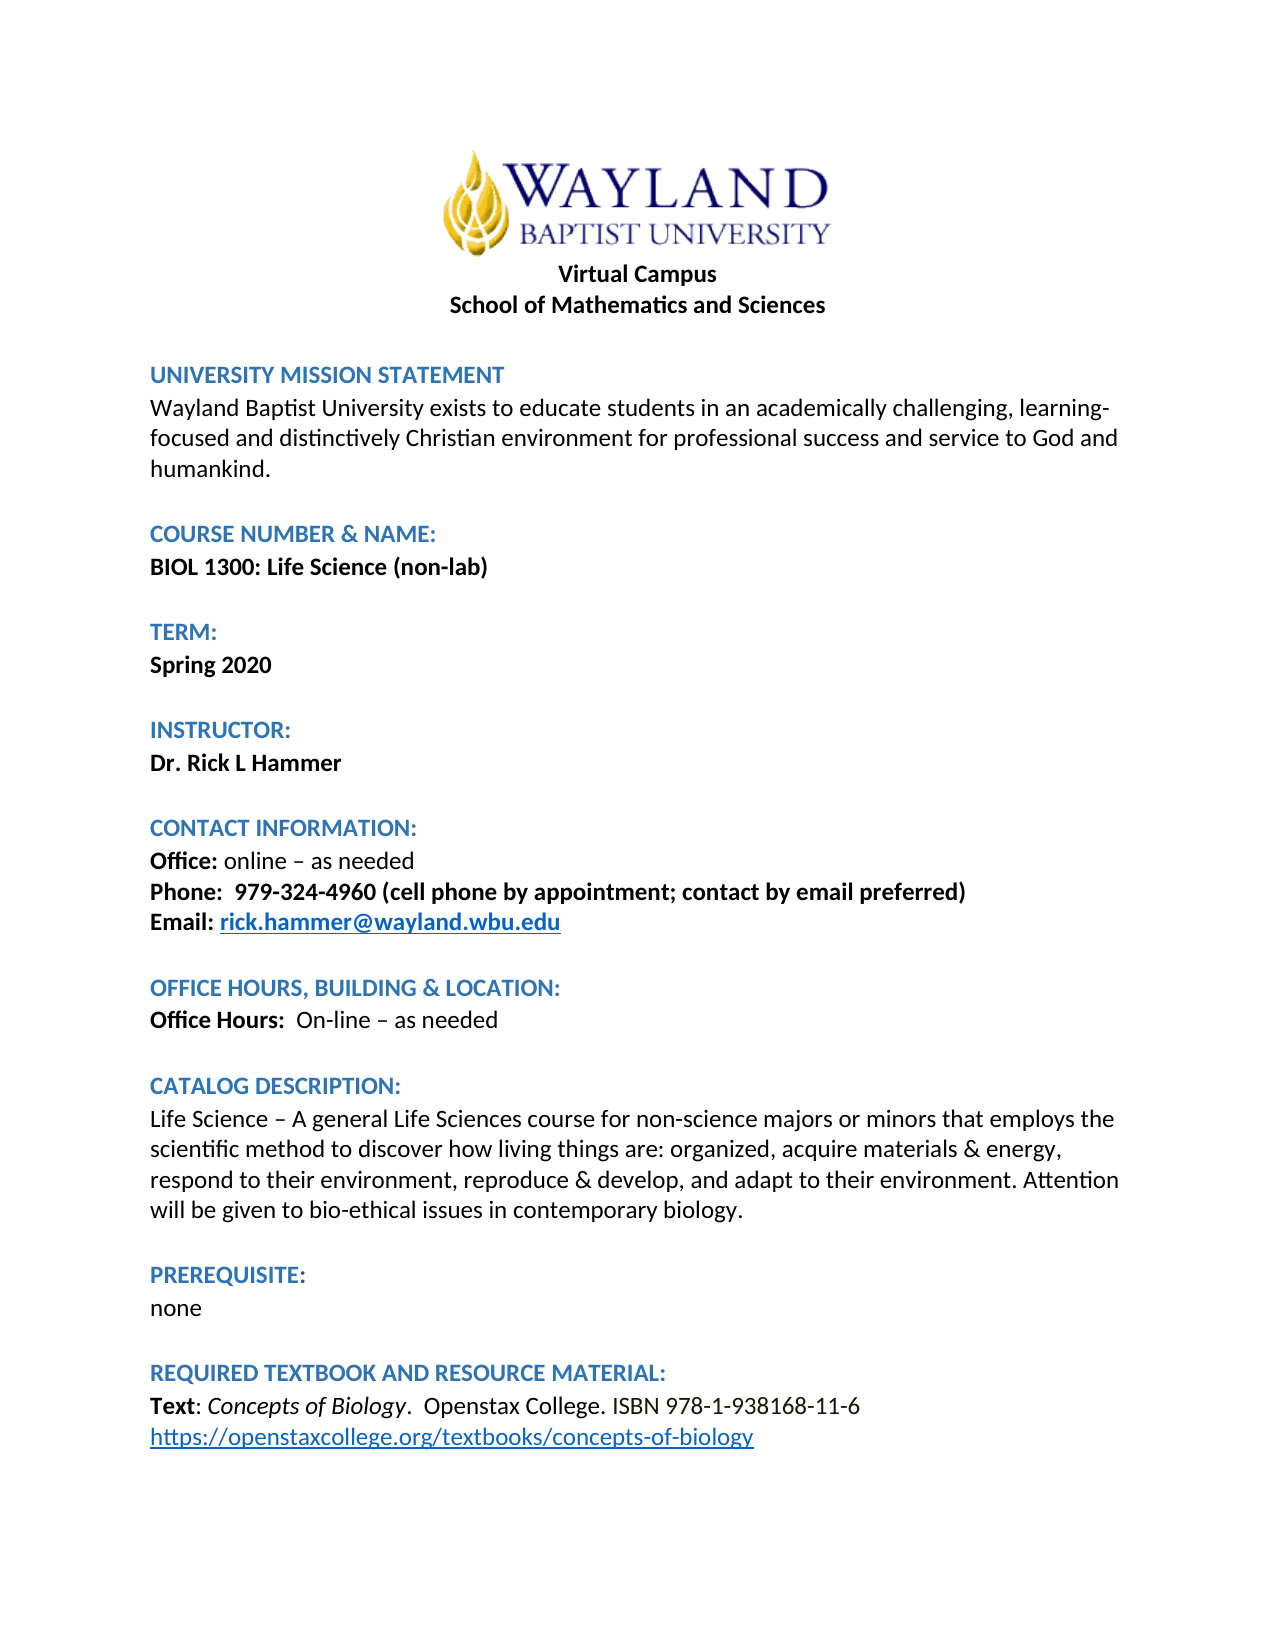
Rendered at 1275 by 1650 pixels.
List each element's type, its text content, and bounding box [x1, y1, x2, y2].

text Phone: 979-324-4960 (cell phone by appointment; contact by email preferred) [150, 876, 1125, 906]
text Wayland Baptist University exists to educate students in an academically challenging, learning-focused and distinctively Christian environment for professional success and service to God and humankind. [150, 392, 1125, 483]
text Email: rick.hammer@wayland.wbu.edu [150, 906, 1125, 937]
text Life Science – A general Life Sciences course for non-science majors or minors that employs the scientific method to discover how living things are: organized, acquire materials & energy, respond to their environment, reproduce & develop, and adapt to their environment. Attention will be given to bio-ethical issues in contemporary biology. [150, 1103, 1125, 1225]
text none [150, 1292, 1125, 1323]
subtitle UNIVERSITY MISSION STATEMENT [150, 359, 1125, 389]
subtitle REQUIRED TEXTBOOK AND RESOURCE MATERIAL: [150, 1358, 1125, 1388]
subtitle INSTRUCTOR: [150, 714, 1125, 745]
text https://openstaxcollege.org/textbooks/concepts-of-biology [150, 1421, 1125, 1452]
text BIOL 1300: Life Science (non-lab) [150, 551, 1125, 582]
text Text: Concepts of Biology. Openstax College. ISBN 978-1-938168-11-6 [150, 1391, 1125, 1421]
subtitle PREREQUISITE: [150, 1259, 1125, 1290]
subtitle COURSE NUMBER & NAME: [150, 518, 1125, 549]
text Dr. Rick L Hammer [150, 747, 1125, 778]
text Spring 2020 [150, 649, 1125, 680]
text School of Mathematics and Sciences [150, 289, 1125, 319]
subtitle CONTACT INFORMATION: [150, 812, 1125, 843]
text Office Hours: On-line – as needed [150, 1004, 1125, 1035]
subtitle CATALOG DESCRIPTION: [150, 1070, 1125, 1100]
subtitle OFFICE HOURS, BUILDING & LOCATION: [150, 972, 1125, 1002]
text Office: online – as needed [150, 845, 1125, 876]
picture [442, 150, 833, 257]
subtitle TERM: [150, 616, 1125, 647]
text Virtual Campus [150, 258, 1125, 289]
